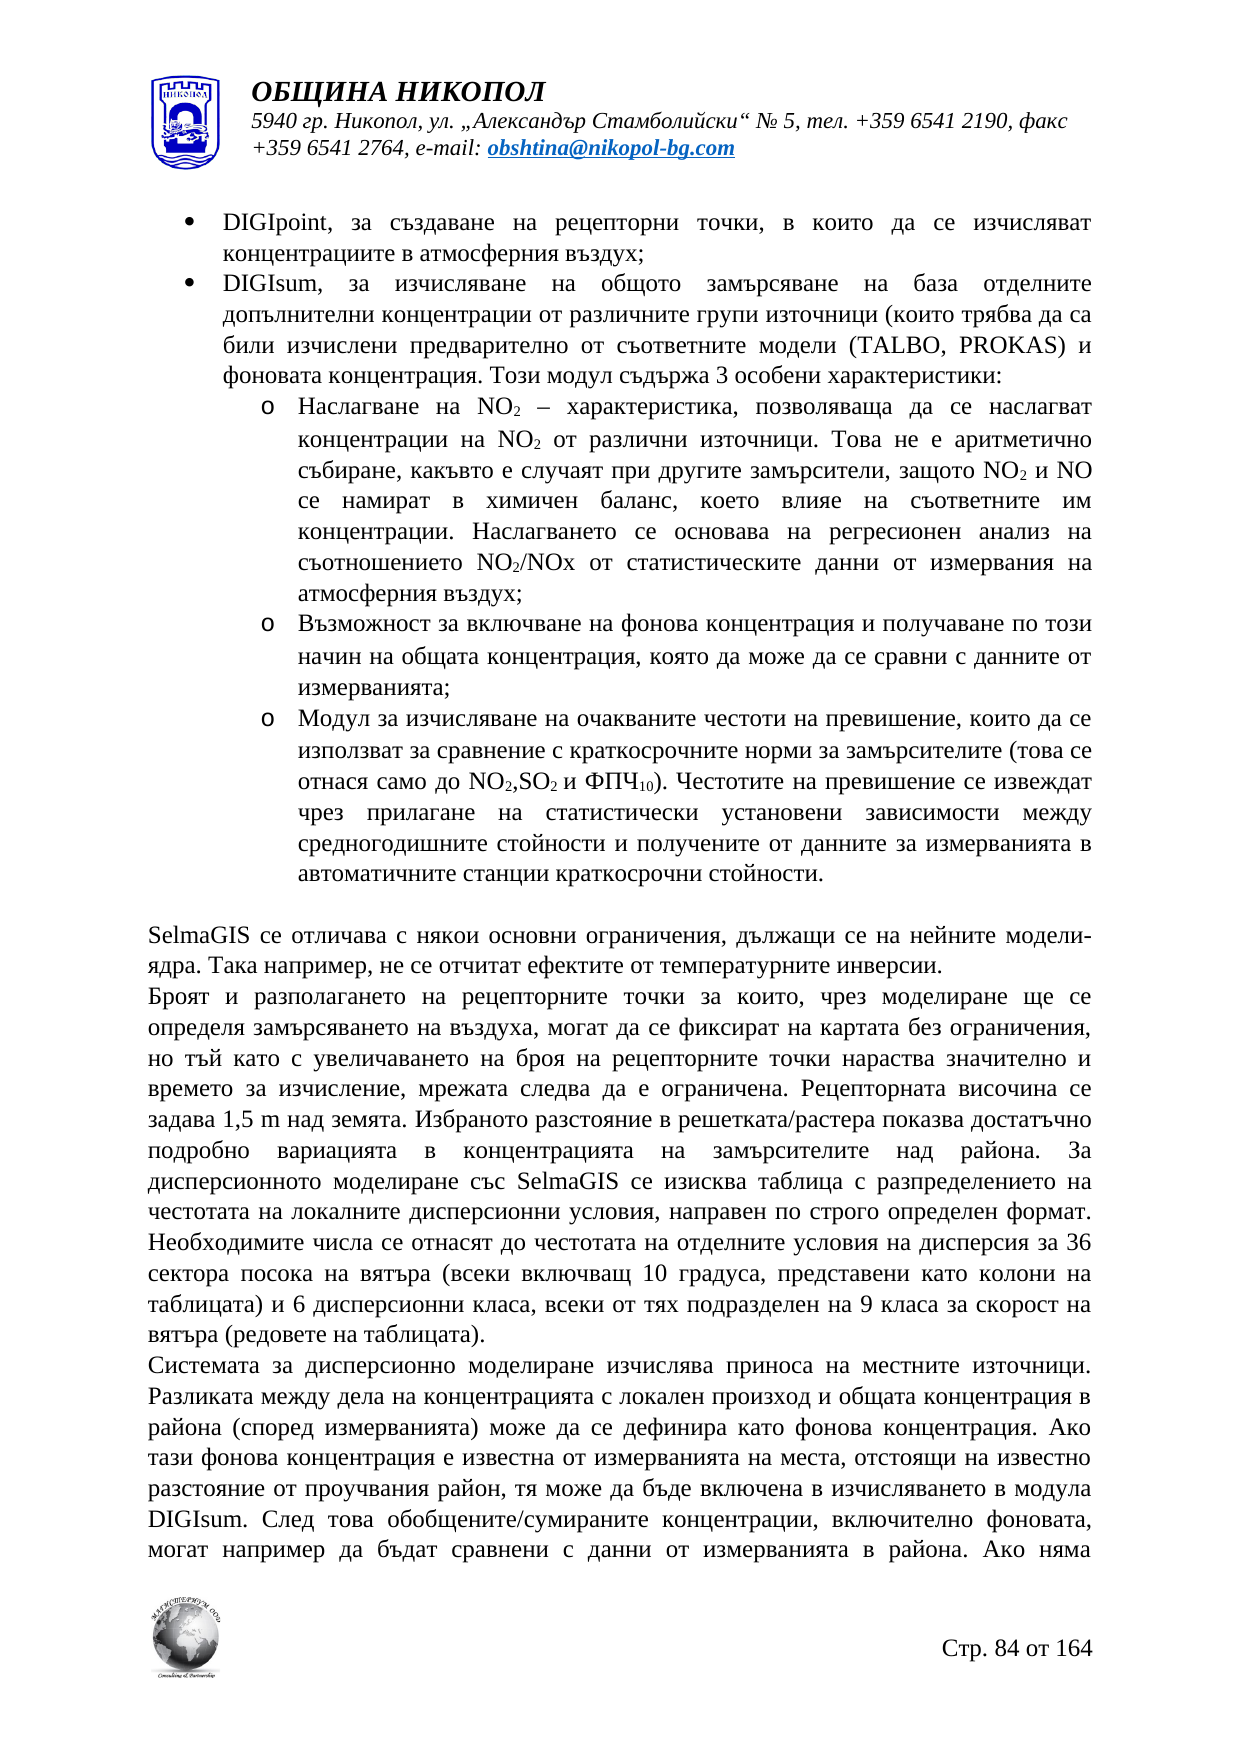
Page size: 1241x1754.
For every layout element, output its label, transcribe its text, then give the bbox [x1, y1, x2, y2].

list Наслагване на NO2 – характеристика, позволяваща да се наслагват концентрации на NO2 от различни източници. Това не е аритметично събиране, какъвто е случаят при другите замърсители, защото NO2 и NO се намират в химичен баланс, което влияе на съответните им концентрации. Наслагването се основава на регресионен анализ на съотношението NO2/NOx от статистическите данни от измервания на атмосферния въздух; [260, 391, 1093, 606]
list DIGIsum, за изчисляване на общото замърсяване на база отделните допълнителни концентрации от различните групи източници (които трябва да са били изчислени предварително от съответните модели (TALBO, PROKAS) и фоновата концентрация. Този модул съдържа 3 особени характеристики: [185, 268, 1093, 389]
list Възможност за включване на фонова концентрация и получаване по този начин на общата концентрация, която да може да се сравни с данните от измерванията; [260, 608, 1093, 701]
picture [148, 73, 222, 171]
list DIGIpoint, за създаване на рецепторни точки, в които да се изчисляват концентрациите в атмосферния въздух; [185, 207, 1093, 266]
picture [151, 1597, 220, 1678]
text Броят и разполагането на рецепторните точки за които, чрез моделиране ще се определя замърсяването на въздуха, могат да се фиксират на картата без ограничения, но тъй като с увеличаването на броя на рецепторните точки нараства значително и времето за изчисление, мрежата следва да е ограничена. Рецепторната височина се задава 1,5 m над земята. Избраното разстояние в решетката/растера показва достатъчно подробно вариацията в концентрацията на замърсителите над района. За дисперсионното моделиране със SelmaGIS се изисква таблица с разпределението на честотата на локалните дисперсионни условия, направен по строго определен формат. Необходимите числа се отнасят до честотата на отделните условия на дисперсия за 36 сектора посока на вятъра (всеки включващ 10 градуса, представени като колони на таблицата) и 6 дисперсионни класа, всеки от тях подразделен на 9 класа за скорост на вятъра (редовете на таблицата). [148, 981, 1093, 1348]
list Модул за изчисляване на очакваните честоти на превишение, които да се използват за сравнение с краткосрочните норми за замърсителите (това се отнася само до NO2,SO2 и ФПЧ10). Честотите на превишение се извеждат чрез прилагане на статистически установени зависимости между средногодишните стойности и получените от данните за измерванията в автоматичните станции краткосрочни стойности. [260, 703, 1093, 887]
text SelmaGIS се отличава с някои основни ограничения, дължащи се на нейните модели-ядра. Така например, не се отчитат ефектите от температурните инверсии. [148, 920, 1093, 979]
